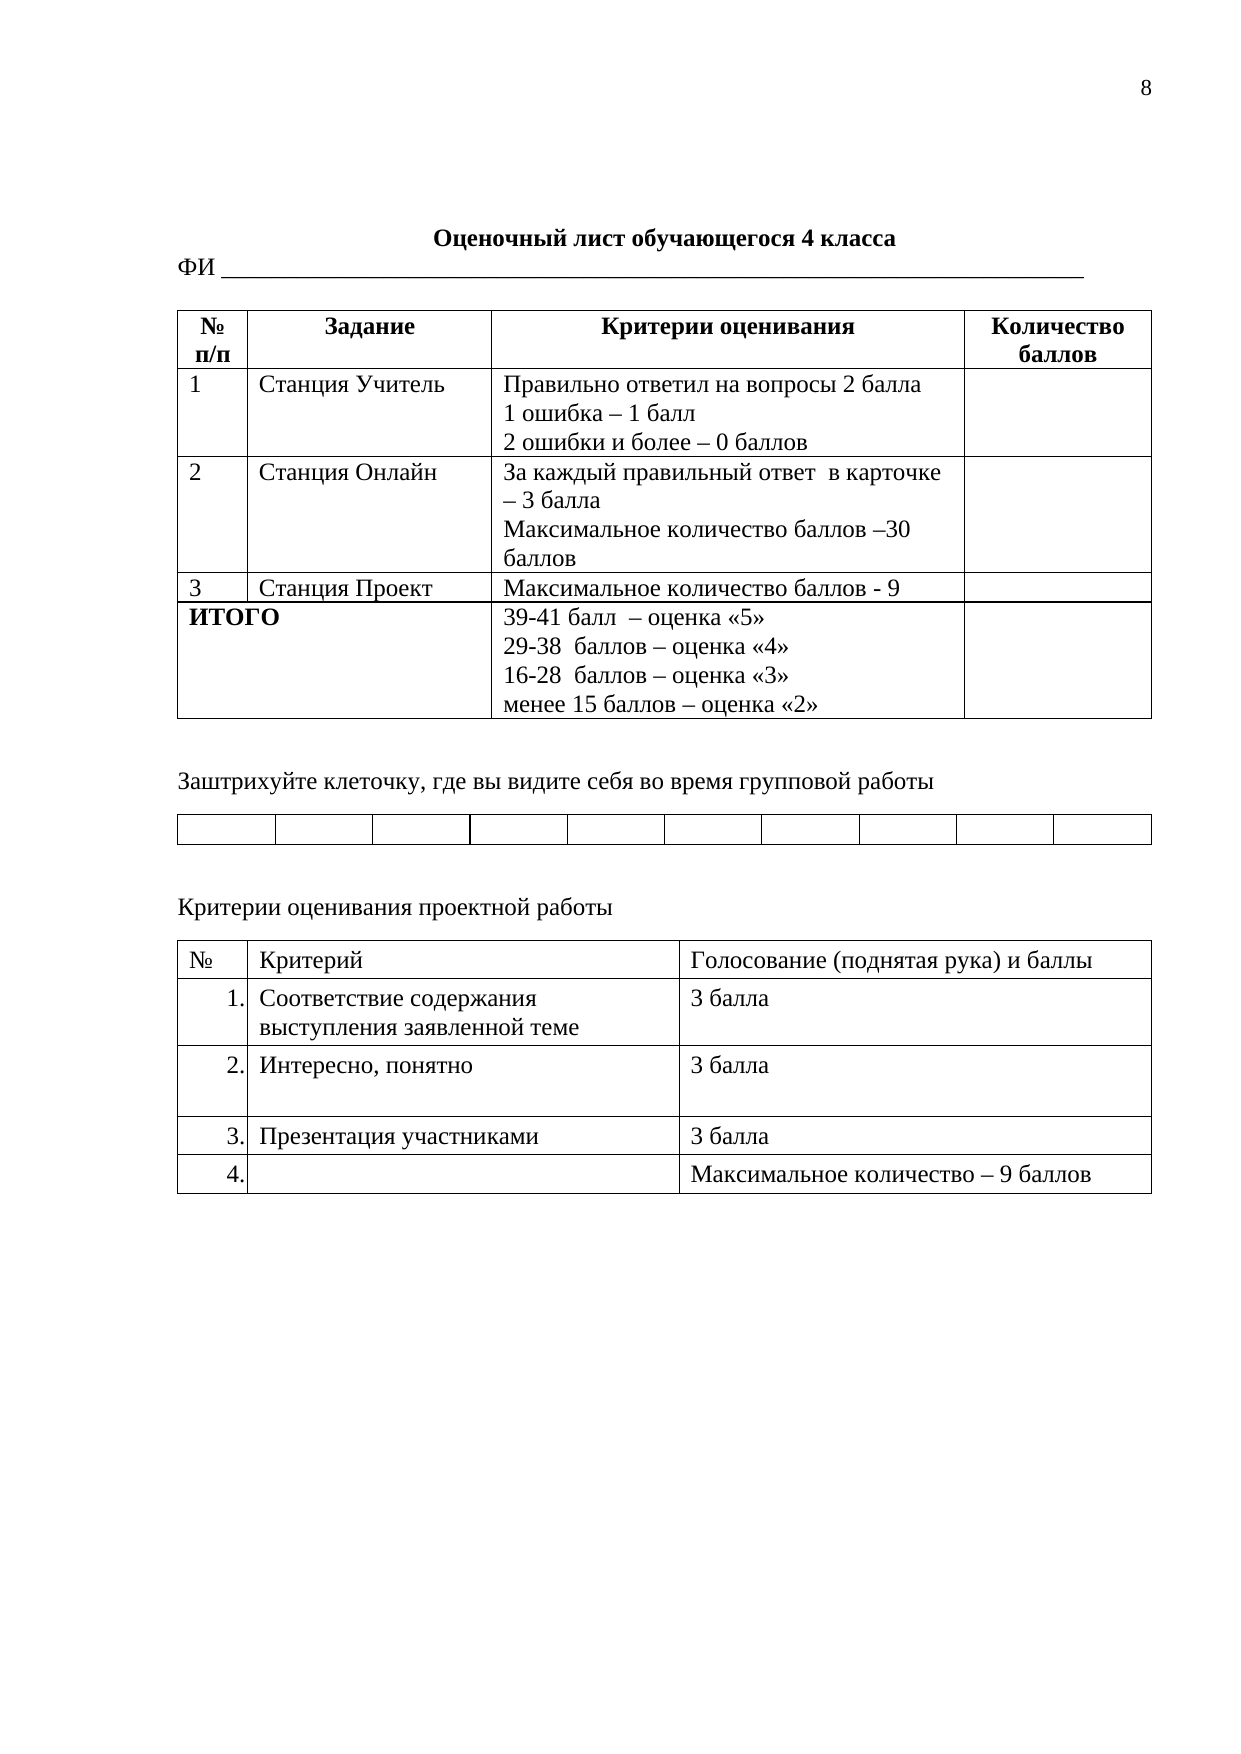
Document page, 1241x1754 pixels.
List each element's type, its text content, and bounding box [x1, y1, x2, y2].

text ФИ _____________________________________________________________________ [177, 252, 1152, 281]
table_cell 3 [178, 573, 247, 601]
table_cell 1 [178, 369, 247, 456]
table_cell [178, 1117, 247, 1154]
table_header [373, 815, 469, 844]
table_header Голосование (поднятая рука) и баллы [680, 941, 1151, 978]
table_cell [178, 1155, 247, 1192]
table_header Задание [248, 311, 491, 368]
table_cell За каждый правильный ответ в карточке – 3 балла Максимальное количество баллов –30 баллов [492, 457, 964, 572]
table_cell [965, 573, 1151, 601]
table_header [860, 815, 956, 844]
table_cell Максимальное количество – 9 баллов [680, 1155, 1151, 1192]
table_header [1054, 815, 1151, 844]
table_header Количество баллов [965, 311, 1151, 368]
table_cell Станция Проект [248, 573, 491, 601]
table_header [957, 815, 1053, 844]
text Заштрихуйте клеточку, где вы видите себя во время групповой работы [177, 766, 1152, 795]
table_header Критерий [248, 941, 679, 978]
table_cell ИТОГО [178, 603, 491, 717]
table_header Критерии оценивания [492, 311, 964, 368]
table_header № п/п [178, 311, 247, 368]
table_cell 39-41 балл – оценка «5» 29-38 баллов – оценка «4» 16-28 баллов – оценка «3» менее 15 баллов – оценка «2» [492, 603, 964, 717]
table_cell Соответствие содержания выступления заявленной теме [248, 979, 679, 1045]
table_cell Правильно ответил на вопросы 2 балла 1 ошибка – 1 балл 2 ошибки и более – 0 баллов [492, 369, 964, 456]
table_cell [178, 1046, 247, 1116]
text Оценочный лист обучающегося 4 класса [177, 223, 1152, 252]
table_cell [965, 603, 1151, 717]
table_cell Максимальное количество баллов - 9 [492, 573, 964, 601]
table_header [665, 815, 761, 844]
table_header [178, 815, 275, 844]
table_header [471, 815, 567, 844]
table_cell [965, 369, 1151, 456]
table_cell [965, 457, 1151, 572]
table_header [762, 815, 859, 844]
table_cell Станция Онлайн [248, 457, 491, 572]
table_cell Интересно, понятно [248, 1046, 679, 1116]
table_cell 2 [178, 457, 247, 572]
text Критерии оценивания проектной работы [177, 892, 1152, 921]
table_cell 3 балла [680, 1046, 1151, 1116]
table_cell [178, 979, 247, 1045]
table_header [276, 815, 372, 844]
table_header № [178, 941, 247, 978]
table_cell 3 балла [680, 1117, 1151, 1154]
table_header [568, 815, 664, 844]
table_cell Презентация участниками [248, 1117, 679, 1154]
table_cell [248, 1155, 679, 1192]
table_cell Станция Учитель [248, 369, 491, 456]
table_cell 3 балла [680, 979, 1151, 1045]
